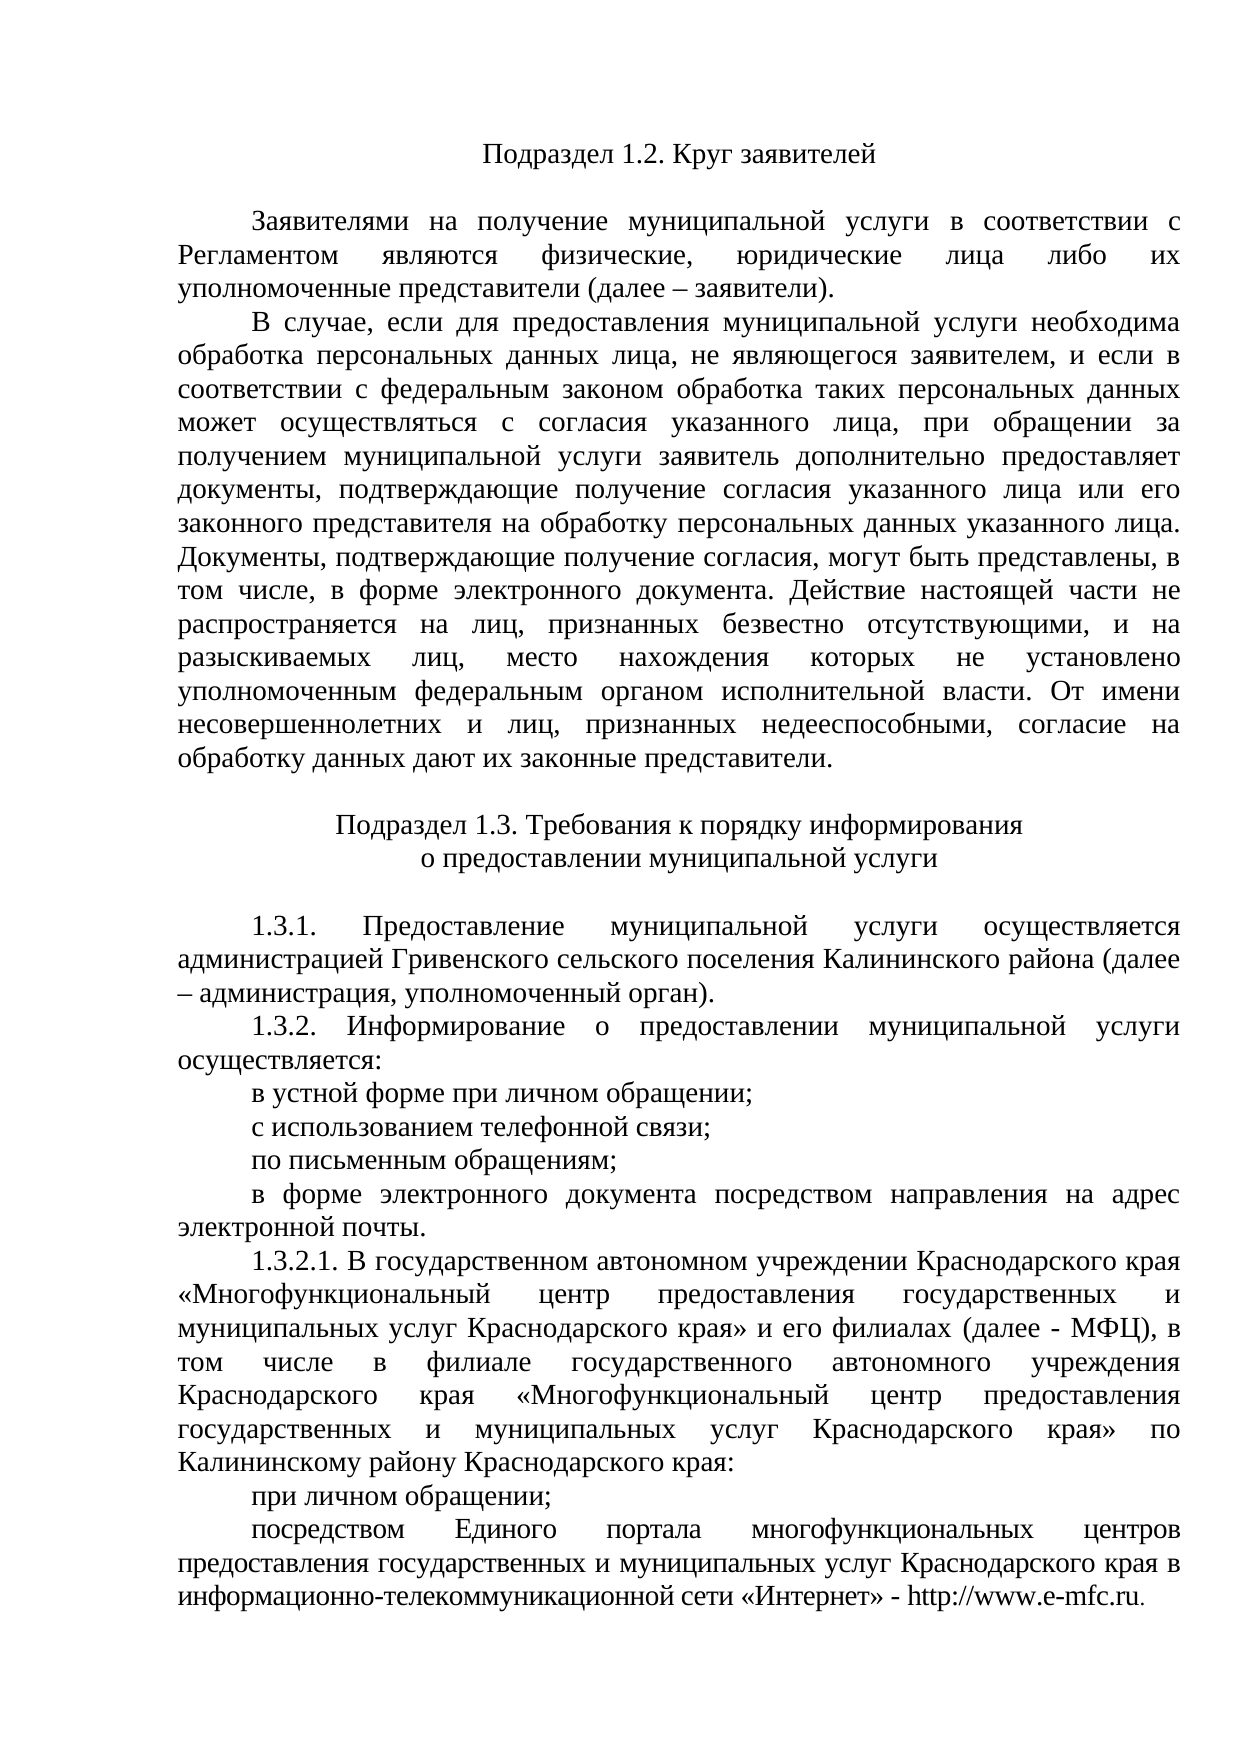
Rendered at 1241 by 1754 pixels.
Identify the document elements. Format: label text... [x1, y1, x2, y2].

text в форме электронного документа посредством направления на адрес электронной почты. [177, 1176, 1181, 1243]
text Подраздел 1.3. Требования к порядку информирования [177, 807, 1181, 841]
text в устной форме при личном обращении; [177, 1075, 1181, 1109]
text В случае, если для предоставления муниципальной услуги необходима обработка персональных данных лица, не являющегося заявителем, и если в соответствии с федеральным законом обработка таких персональных данных может осуществляться с согласия указанного лица, при обращении за получением муниципальной услуги заявитель дополнительно предоставляет документы, подтверждающие получение согласия указанного лица или его законного представителя на обработку персональных данных указанного лица. Документы, подтверждающие получение согласия, могут быть представлены, в том числе, в форме электронного документа. Действие настоящей части не распространяется на лиц, признанных безвестно отсутствующими, и на разыскиваемых лиц, место нахождения которых не установлено уполномоченным федеральным органом исполнительной власти. От имени несовершеннолетних и лиц, признанных недееспособными, согласие на обработку данных дают их законные представители. [177, 304, 1181, 773]
text посредством Единого портала многофункциональных центров предоставления государственных и муниципальных услуг Краснодарского края в информационно-телекоммуникационной сети «Интернет» - http://www.e-mfc.ru. [177, 1511, 1181, 1612]
text Заявителями на получение муниципальной услуги в соответствии с Регламентом являются физические, юридические лица либо их уполномоченные представители (далее – заявители). [177, 203, 1181, 304]
text по письменным обращениям; [177, 1142, 1181, 1176]
text с использованием телефонной связи; [177, 1109, 1181, 1142]
text 1.3.2.1. В государственном автономном учреждении Краснодарского края «Многофункциональный центр предоставления государственных и муниципальных услуг Краснодарского края» и его филиалах (далее - МФЦ), в том числе в филиале государственного автономного учреждения Краснодарского края «Многофункциональный центр предоставления государственных и муниципальных услуг Краснодарского края» по Калининскому району Краснодарского края: [177, 1243, 1181, 1478]
text Подраздел 1.2. Круг заявителей [177, 136, 1181, 170]
text при личном обращении; [177, 1478, 1181, 1511]
text 1.3.2. Информирование о предоставлении муниципальной услуги осуществляется: [177, 1008, 1181, 1075]
text 1.3.1. Предоставление муниципальной услуги осуществляется администрацией Гривенского сельского поселения Калининского района (далее – администрация, уполномоченный орган). [177, 908, 1181, 1008]
text о предоставлении муниципальной услуги [177, 841, 1181, 874]
